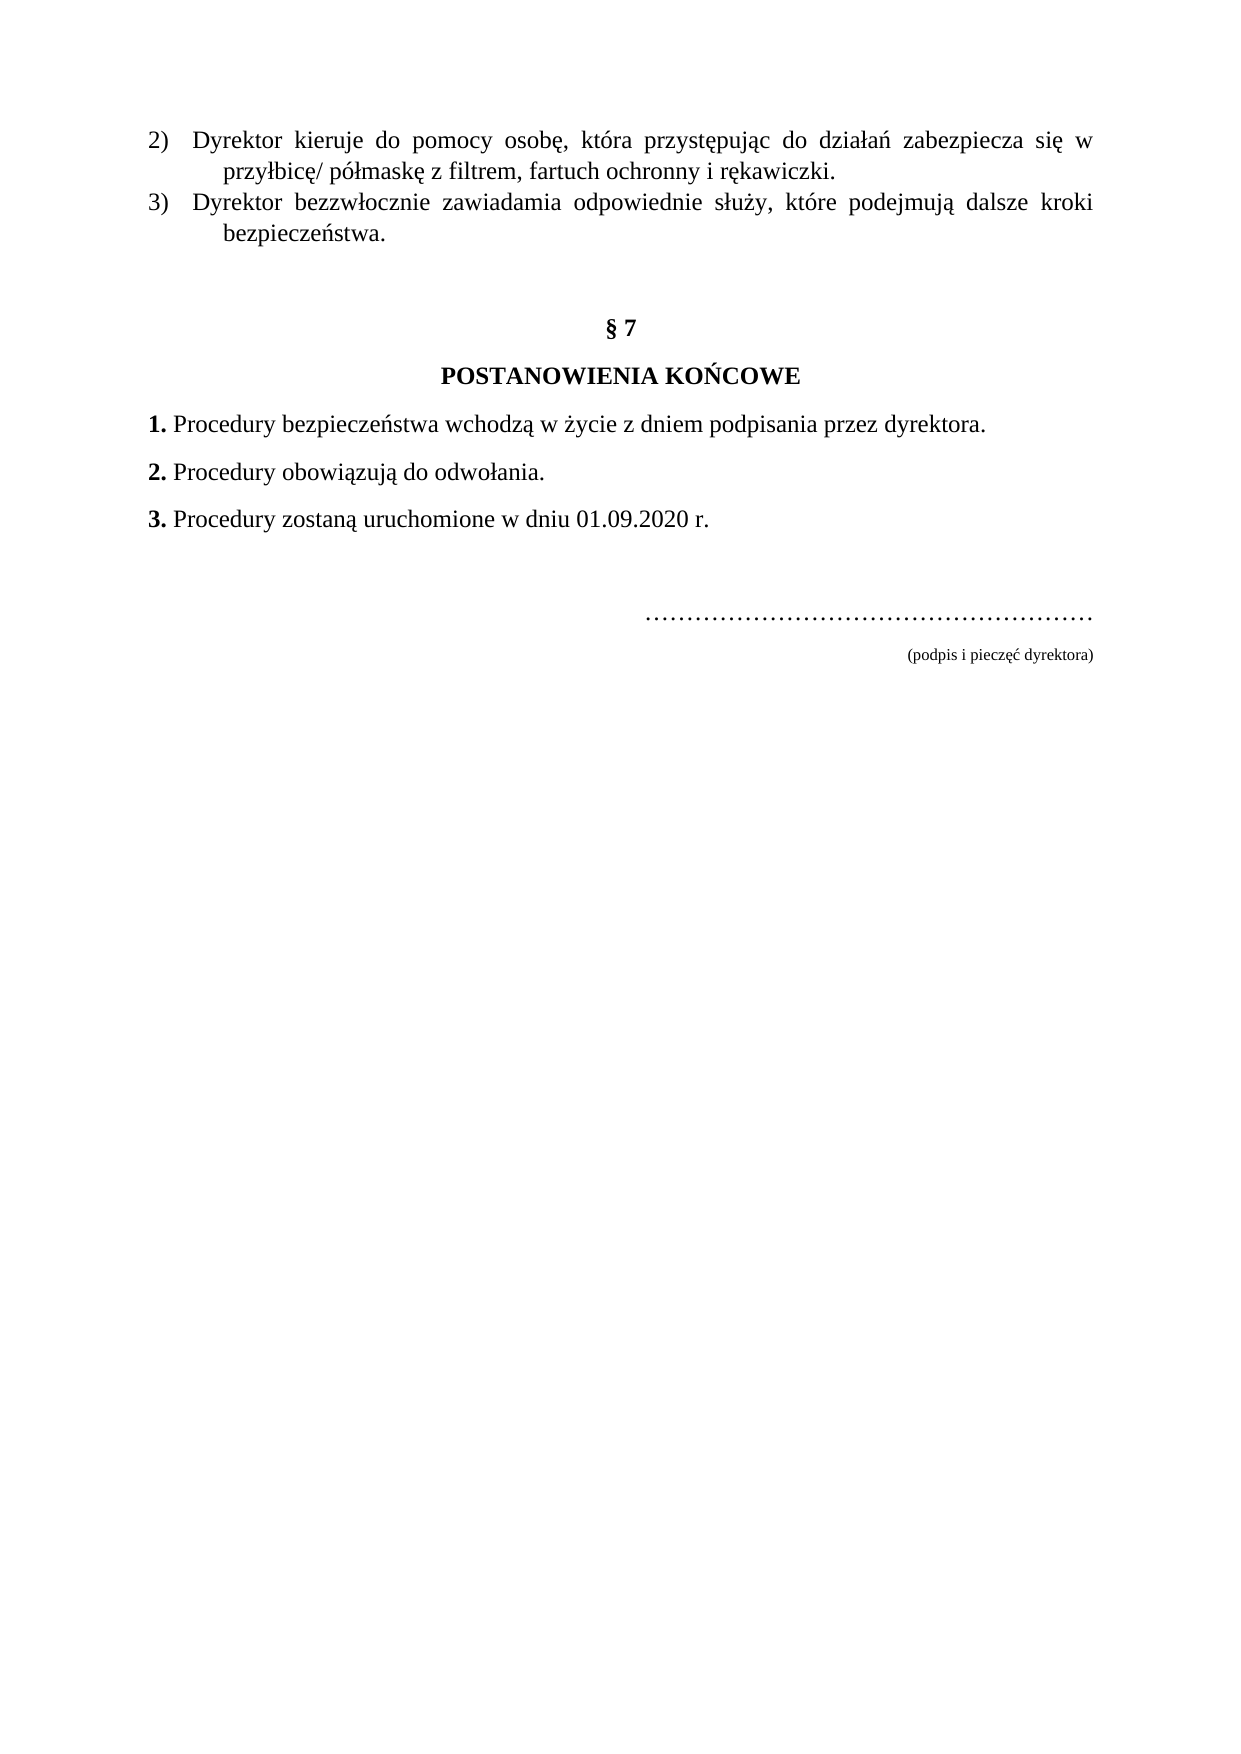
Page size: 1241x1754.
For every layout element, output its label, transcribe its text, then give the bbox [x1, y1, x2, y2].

list Dyrektor kieruje do pomocy osobę, która przystępując do działań zabezpiecza się w przyłbicę/ półmaskę z filtrem, fartuch ochronny i rękawiczki. [148, 125, 1094, 185]
text 1. Procedury bezpieczeństwa wchodzą w życie z dniem podpisania przez dyrektora. [148, 409, 1094, 438]
text POSTANOWIENIA KOŃCOWE [148, 361, 1094, 390]
list Dyrektor bezzwłocznie zawiadamia odpowiednie służy, które podejmują dalsze kroki bezpieczeństwa. [148, 187, 1094, 247]
text ……………………………………………… [148, 597, 1094, 626]
text § 7 [148, 313, 1094, 342]
text 2. Procedury obowiązują do odwołania. [148, 457, 1094, 485]
text 3. Procedury zostaną uruchomione w dniu 01.09.2020 r. [148, 504, 1094, 533]
text (podpis i pieczęć dyrektora) [148, 645, 1094, 664]
